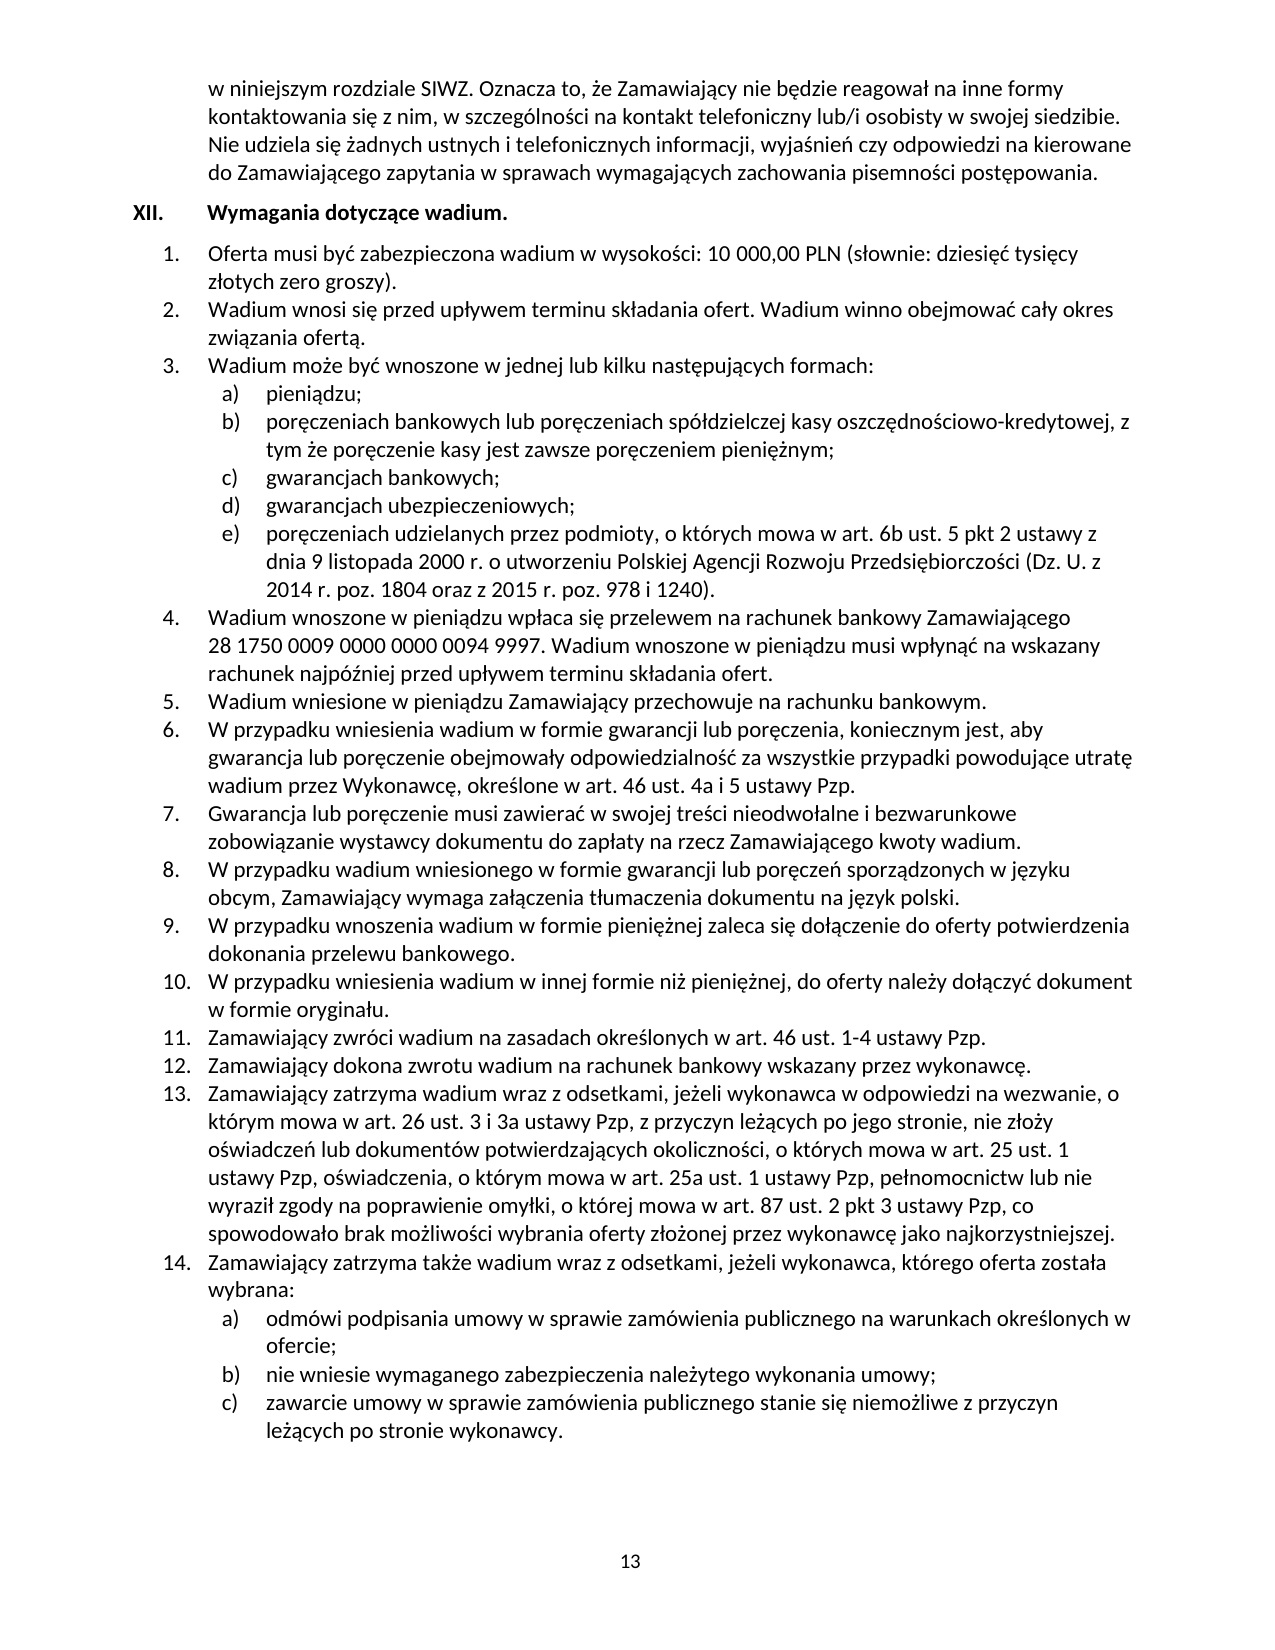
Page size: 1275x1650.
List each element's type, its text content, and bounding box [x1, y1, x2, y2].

list Wadium wnosi się przed upływem terminu składania ofert. Wadium winno obejmować cały okres związania ofertą. [162, 295, 1134, 351]
list gwarancjach bankowych; [222, 463, 1134, 491]
list W przypadku wniesienia wadium w innej formie niż pieniężnej, do oferty należy dołączyć dokument w formie oryginału. [162, 967, 1134, 1023]
list pieniądzu; [222, 379, 1134, 407]
list poręczeniach udzielanych przez podmioty, o których mowa w art. 6b ust. 5 pkt 2 ustawy z dnia 9 listopada 2000 r. o utworzeniu Polskiej Agencji Rozwoju Przedsiębiorczości (Dz. U. z 2014 r. poz. 1804 oraz z 2015 r. poz. 978 i 1240). [222, 519, 1134, 603]
list Zamawiający zatrzyma także wadium wraz z odsetkami, jeżeli wykonawca, którego oferta została wybrana: [162, 1248, 1134, 1304]
list W przypadku wadium wniesionego w formie gwarancji lub poręczeń sporządzonych w języku obcym, Zamawiający wymaga załączenia tłumaczenia dokumentu na język polski. [162, 855, 1134, 911]
list odmówi podpisania umowy w sprawie zamówienia publicznego na warunkach określonych w ofercie; [222, 1304, 1134, 1360]
list gwarancjach ubezpieczeniowych; [222, 491, 1134, 519]
list Wadium może być wnoszone w jednej lub kilku następujących formach: [162, 351, 1134, 379]
list Zamawiający dokona zwrotu wadium na rachunek bankowy wskazany przez wykonawcę. [162, 1051, 1134, 1079]
list zawarcie umowy w sprawie zamówienia publicznego stanie się niemożliwe z przyczyn leżących po stronie wykonawcy. [222, 1388, 1134, 1444]
list W przypadku wnoszenia wadium w formie pieniężnej zaleca się dołączenie do oferty potwierdzenia dokonania przelewu bankowego. [162, 911, 1134, 967]
list nie wniesie wymaganego zabezpieczenia należytego wykonania umowy; [222, 1360, 1134, 1388]
list Gwarancja lub poręczenie musi zawierać w swojej treści nieodwołalne i bezwarunkowe zobowiązanie wystawcy dokumentu do zapłaty na rzecz Zamawiającego kwoty wadium. [162, 799, 1134, 855]
list W przypadku wniesienia wadium w formie gwarancji lub poręczenia, koniecznym jest, aby gwarancja lub poręczenie obejmowały odpowiedzialność za wszystkie przypadki powodujące utratę wadium przez Wykonawcę, określone w art. 46 ust. 4a i 5 ustawy Pzp. [162, 715, 1134, 799]
list 28 1750 0009 0000 0000 0094 9997. Wadium wnoszone w pieniądzu musi wpłynąć na wskazany rachunek najpóźniej przed upływem terminu składania ofert. [208, 631, 1134, 687]
list poręczeniach bankowych lub poręczeniach spółdzielczej kasy oszczędnościowo-kredytowej, z tym że poręczenie kasy jest zawsze poręczeniem pieniężnym; [222, 407, 1134, 463]
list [162, 74, 1134, 186]
list Wymagania dotyczące wadium. [133, 198, 1129, 226]
list Zamawiający zatrzyma wadium wraz z odsetkami, jeżeli wykonawca w odpowiedzi na wezwanie, o którym mowa w art. 26 ust. 3 i 3a ustawy Pzp, z przyczyn leżących po jego stronie, nie złoży oświadczeń lub dokumentów potwierdzających okoliczności, o których mowa w art. 25 ust. 1 ustawy Pzp, oświadczenia, o którym mowa w art. 25a ust. 1 ustawy Pzp, pełnomocnictw lub nie wyraził zgody na poprawienie omyłki, o której mowa w art. 87 ust. 2 pkt 3 ustawy Pzp, co spowodowało brak możliwości wybrania oferty złożonej przez wykonawcę jako najkorzystniejszej. [162, 1079, 1134, 1248]
list Oferta musi być zabezpieczona wadium w wysokości: 10 000,00 PLN (słownie: dziesięć tysięcy złotych zero groszy). [162, 239, 1134, 295]
list Zamawiający zwróci wadium na zasadach określonych w art. 46 ust. 1-4 ustawy Pzp. [162, 1023, 1134, 1051]
list Wadium wniesione w pieniądzu Zamawiający przechowuje na rachunku bankowym. [162, 687, 1134, 715]
list Wadium wnoszone w pieniądzu wpłaca się przelewem na rachunek bankowy Zamawiającego [162, 603, 1134, 631]
